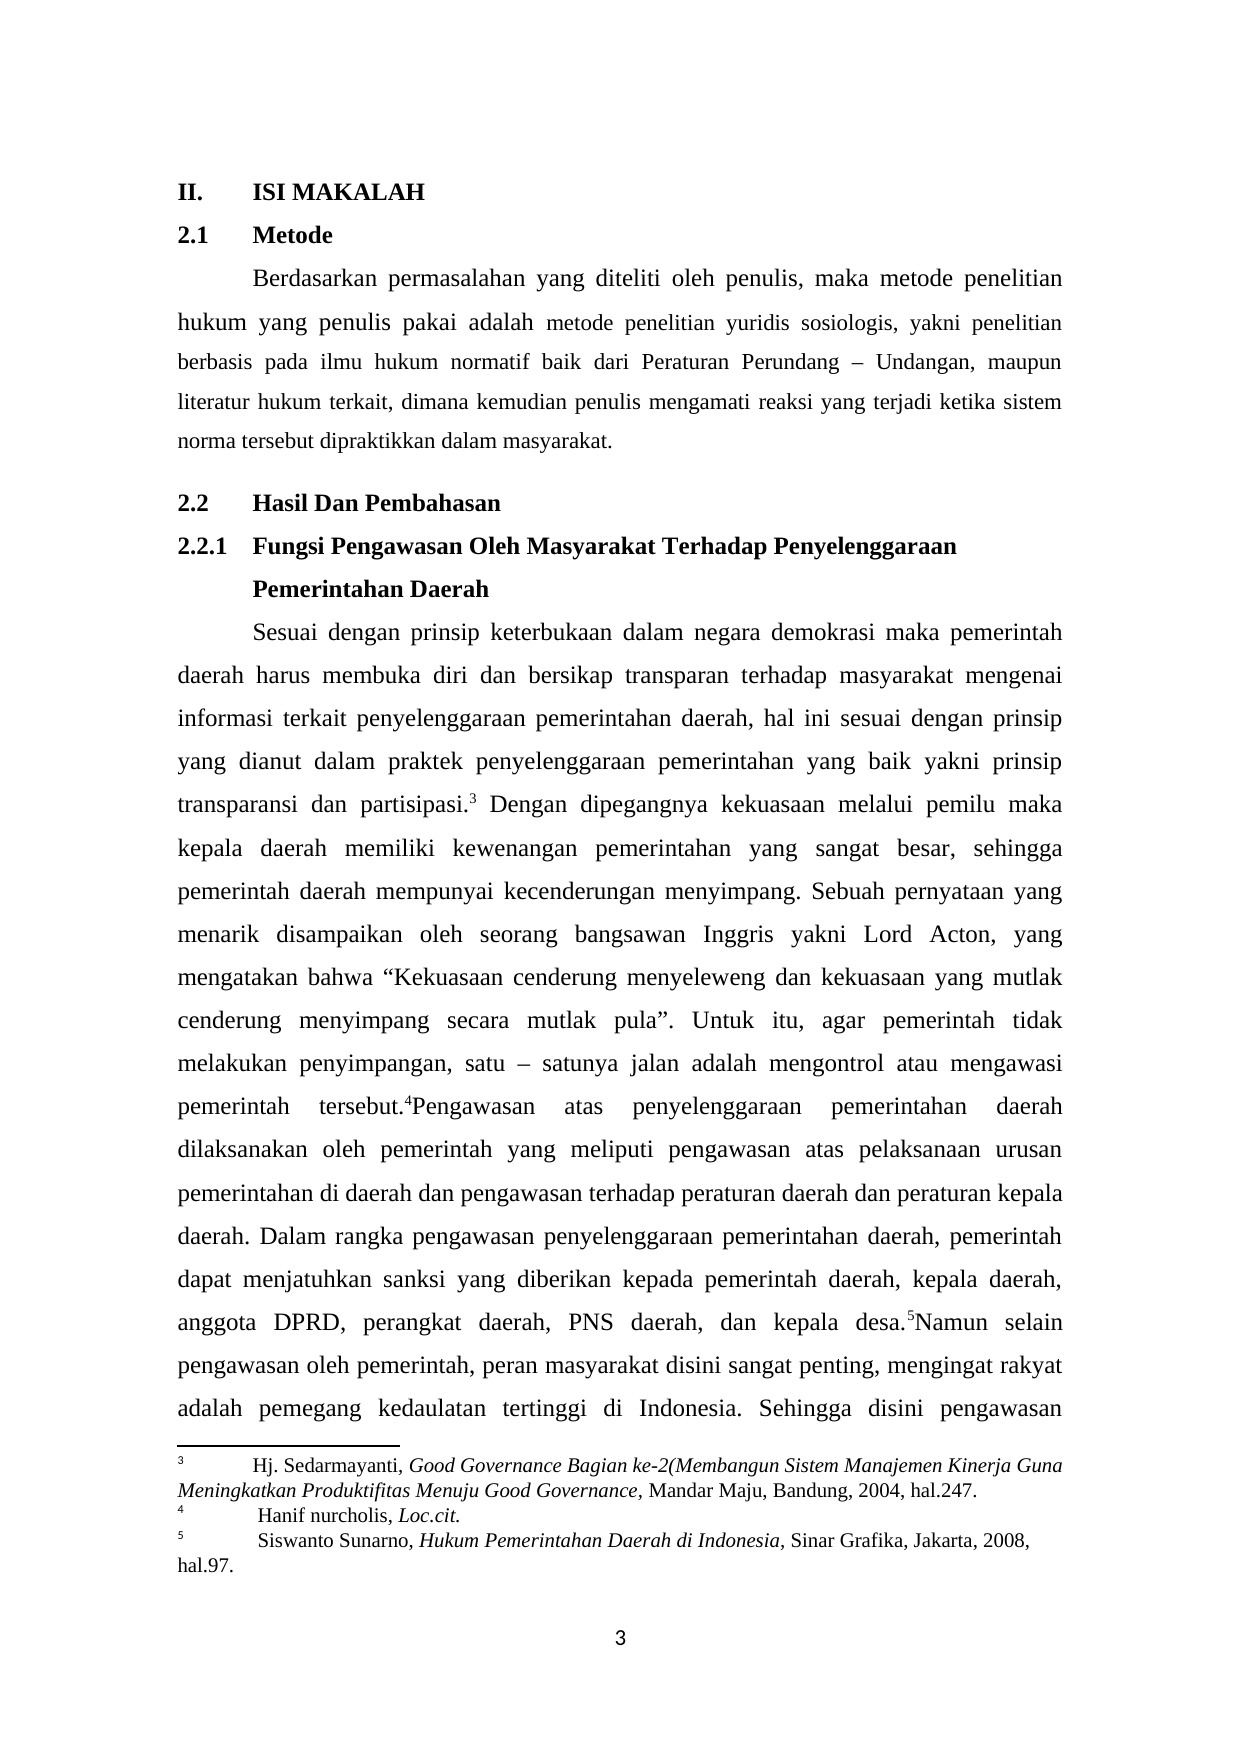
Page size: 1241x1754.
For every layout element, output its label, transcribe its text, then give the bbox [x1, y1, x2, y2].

text 2.2.1 Fungsi Pengawasan Oleh Masyarakat Terhadap Penyelenggaraan Pemerintahan Daerah [177, 531, 1063, 603]
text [177, 617, 1063, 1422]
text 2.2 Hasil Dan Pembahasan [177, 488, 1063, 516]
text 2.1 Metode [177, 220, 1063, 249]
text Berdasarkan permasalahan yang diteliti oleh penulis, maka metode penelitian hukum yang penulis pakai adalah metode penelitian yuridis sosiologis, yakni penelitian berbasis pada ilmu hukum normatif baik dari Peraturan Perundang – Undangan, maupun literatur hukum terkait, dimana kemudian penulis mengamati reaksi yang terjadi ketika sistem norma tersebut dipraktikkan dalam masyarakat. [177, 263, 1063, 454]
text II. ISI MAKALAH [177, 177, 1063, 206]
